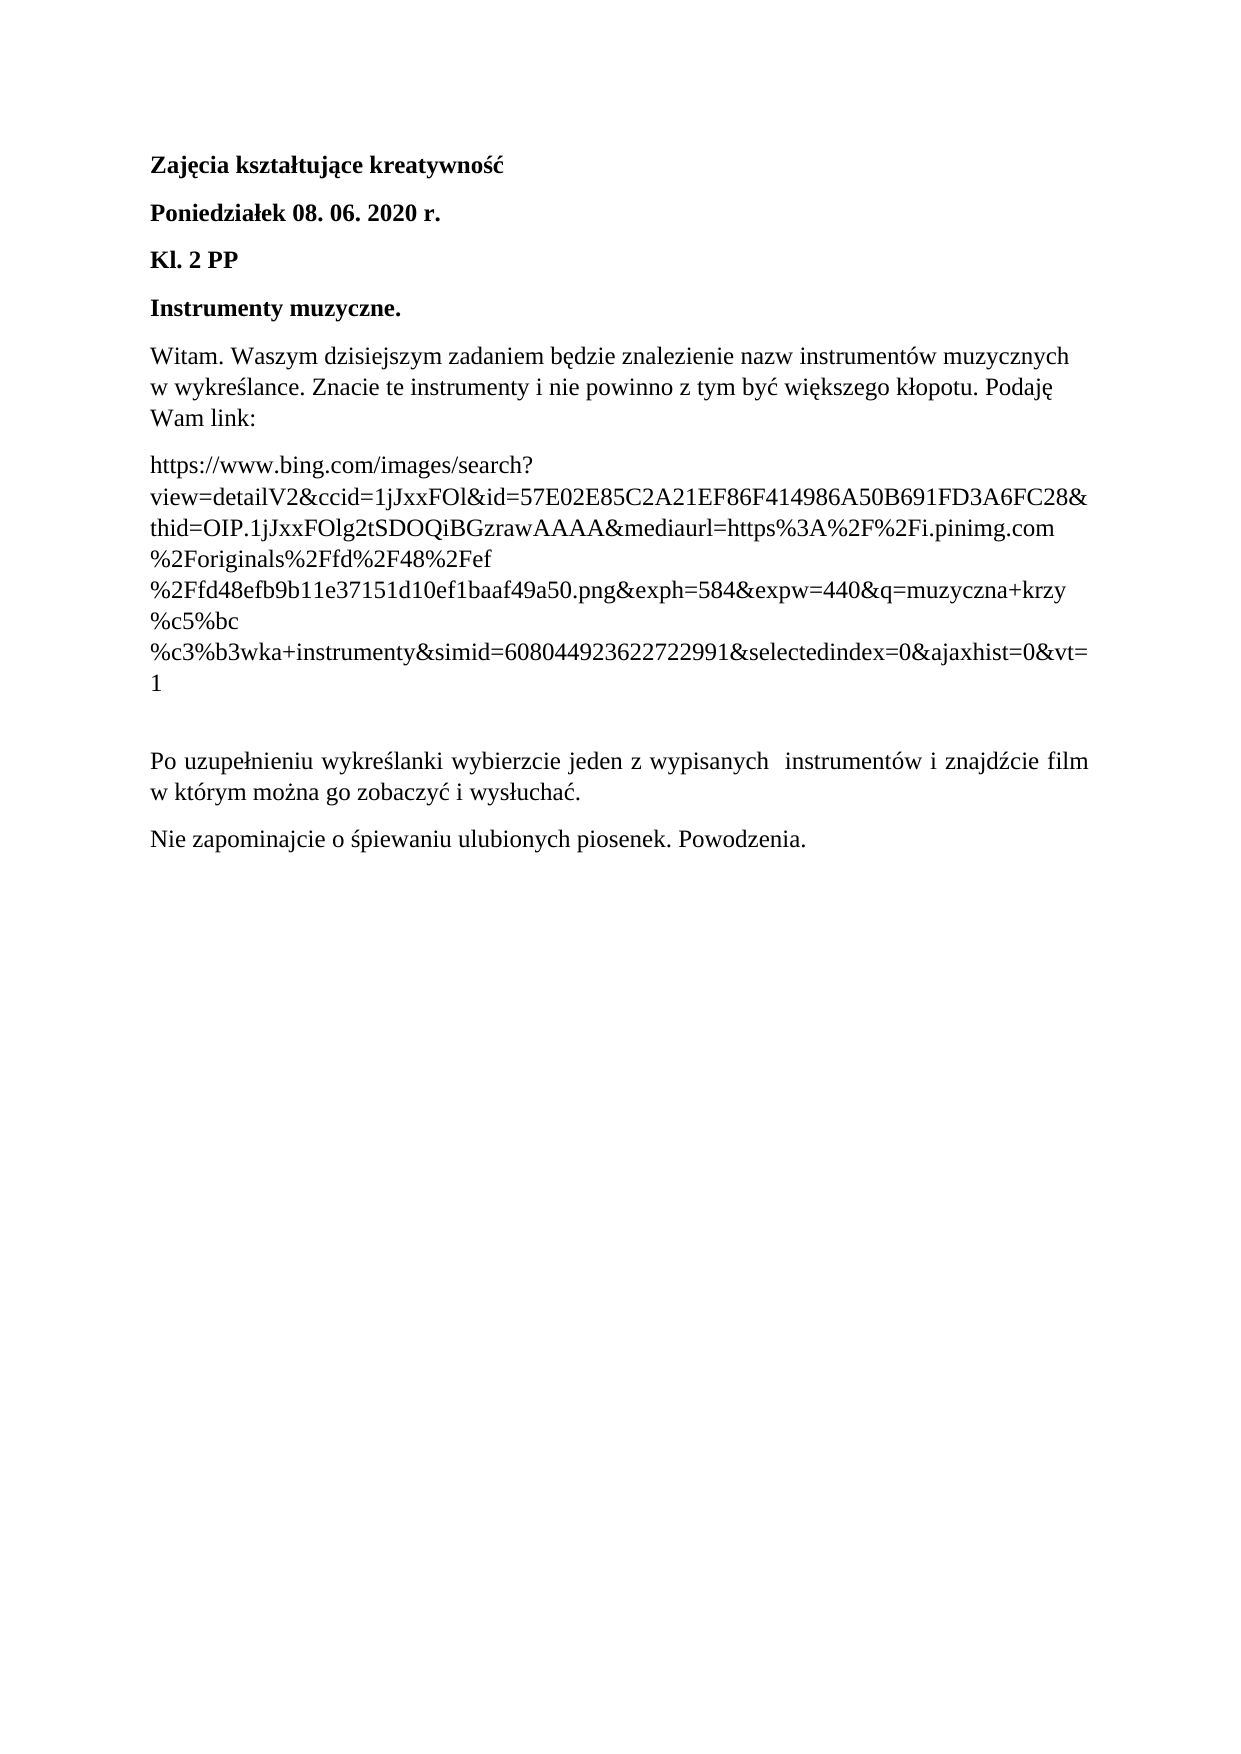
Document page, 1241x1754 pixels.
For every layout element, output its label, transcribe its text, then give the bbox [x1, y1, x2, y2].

text Nie zapominajcie o śpiewaniu ulubionych piosenek. Powodzenia. [150, 824, 1090, 853]
text Poniedziałek 08. 06. 2020 r. [150, 198, 1090, 226]
text Po uzupełnieniu wykreślanki wybierzcie jeden z wypisanych instrumentów i znajdźcie film w którym można go zobaczyć i wysłuchać. [150, 746, 1090, 806]
text Instrumenty muzyczne. [150, 293, 1090, 322]
text https://www.bing.com/images/search?view=detailV2&ccid=1jJxxFOl&id=57E02E85C2A21EF86F414986A50B691FD3A6FC28&thid=OIP.1jJxxFOlg2tSDOQiBGzrawAAAA&mediaurl=https%3A%2F%2Fi.pinimg.com%2Foriginals%2Ffd%2F48%2Fef%2Ffd48efb9b11e37151d10ef1baaf49a50.png&exph=584&expw=440&q=muzyczna+krzy%c5%bc%c3%b3wka+instrumenty&simid=608044923622722991&selectedindex=0&ajaxhist=0&vt=1 [150, 451, 1090, 727]
text Kl. 2 PP [150, 245, 1090, 274]
text Witam. Waszym dzisiejszym zadaniem będzie znalezienie nazw instrumentów muzycznych w wykreślance. Znacie te instrumenty i nie powinno z tym być większego kłopotu. Podaję Wam link: [150, 341, 1090, 432]
text Zajęcia kształtujące kreatywność [150, 150, 1090, 179]
